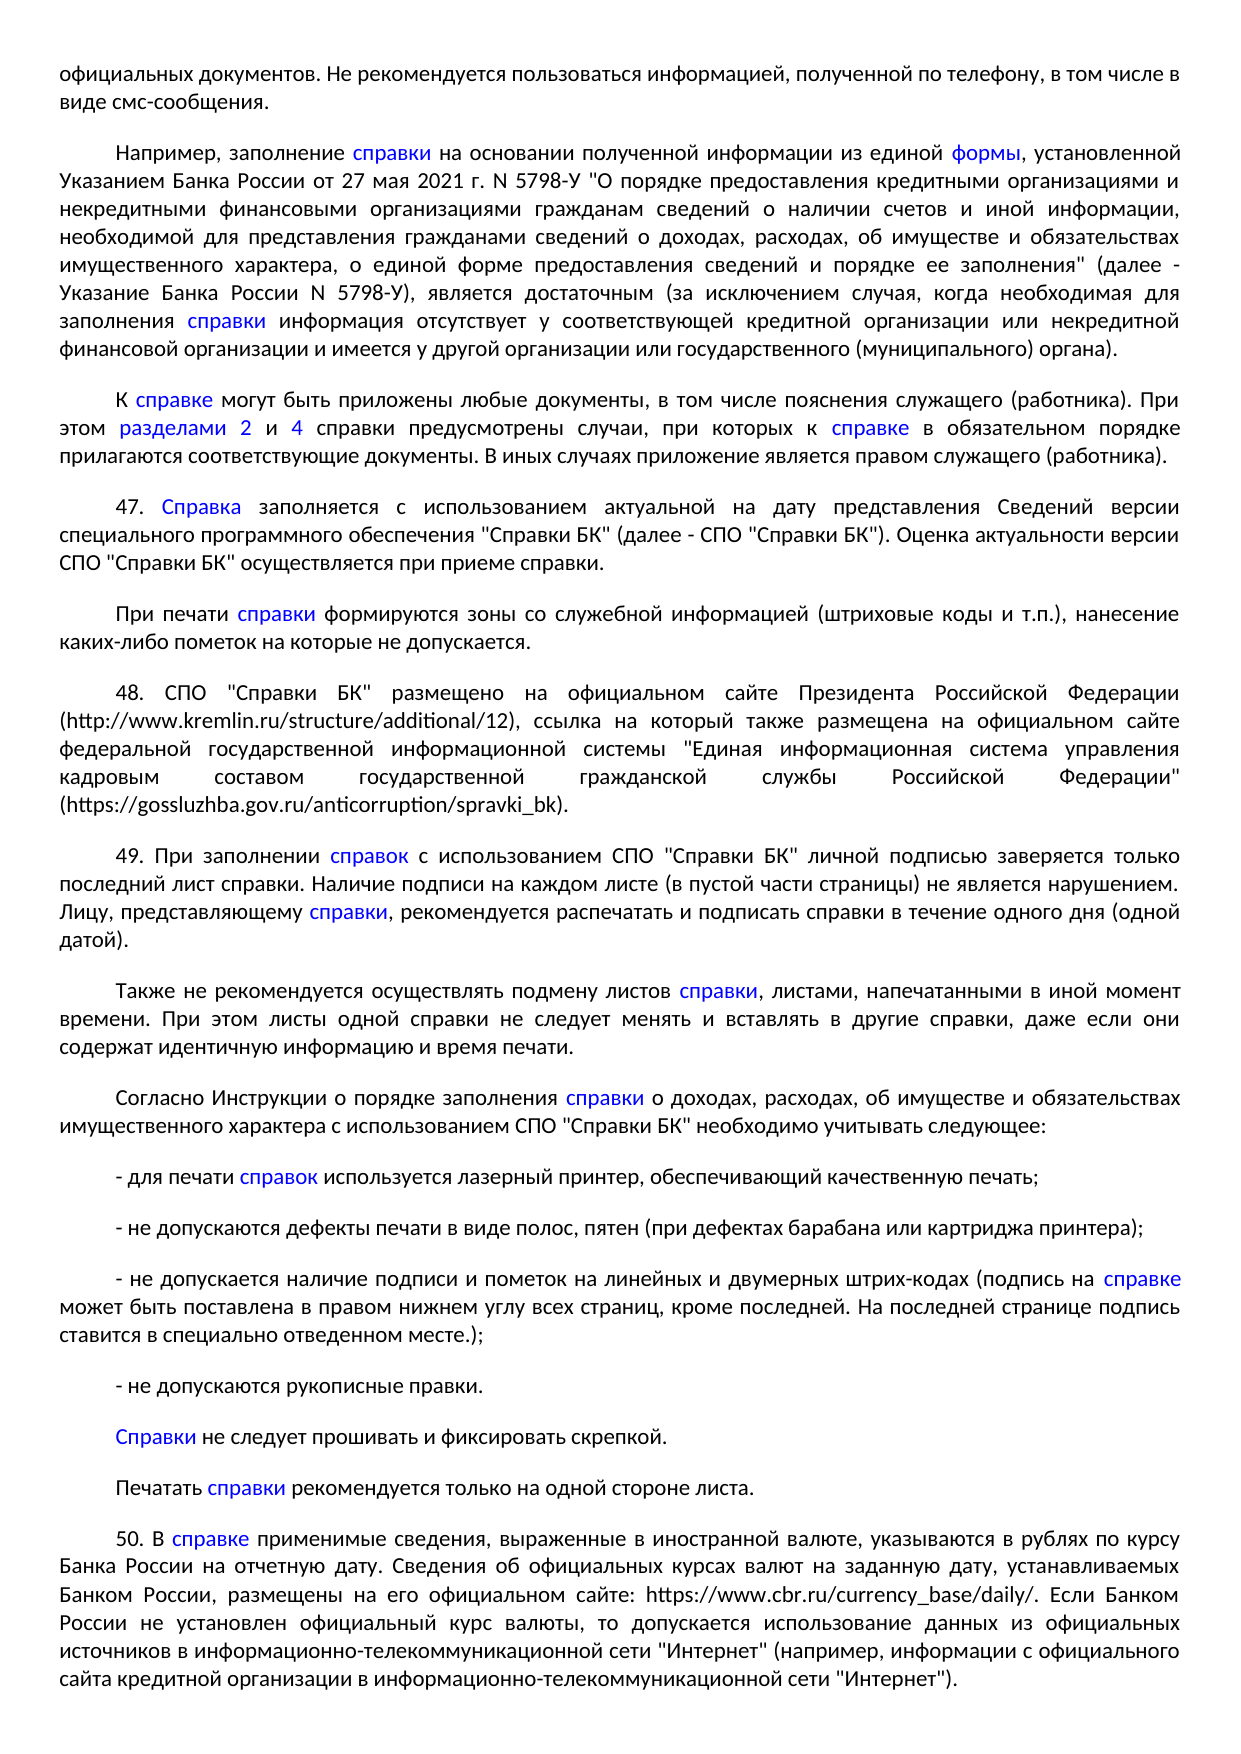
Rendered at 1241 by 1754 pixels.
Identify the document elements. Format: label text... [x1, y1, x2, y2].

text При печати справки формируются зоны со служебной информацией (штриховые коды и т.п.), нанесение каких-либо пометок на которые не допускается. [59, 599, 1181, 655]
text Например, заполнение справки на основании полученной информации из единой формы, установленной Указанием Банка России от 27 мая 2021 г. N 5798-У "О порядке предоставления кредитными организациями и некредитными финансовыми организациями гражданам сведений о наличии счетов и иной информации, необходимой для представления гражданами сведений о доходах, расходах, об имуществе и обязательствах имущественного характера, о единой форме предоставления сведений и порядке ее заполнения" (далее - Указание Банка России N 5798-У), является достаточным (за исключением случая, когда необходимая для заполнения справки информация отсутствует у соответствующей кредитной организации или некредитной финансовой организации и имеется у другой организации или государственного (муниципального) органа). [59, 138, 1181, 362]
text К справке могут быть приложены любые документы, в том числе пояснения служащего (работника). При этом разделами 2 и 4 справки предусмотрены случаи, при которых к справке в обязательном порядке прилагаются соответствующие документы. В иных случаях приложение является правом служащего (работника). [59, 385, 1181, 469]
text Печатать справки рекомендуется только на одной стороне листа. [59, 1473, 1181, 1501]
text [59, 59, 1181, 115]
text 47. Справка заполняется с использованием актуальной на дату представления Сведений версии специального программного обеспечения "Справки БК" (далее - СПО "Справки БК"). Оценка актуальности версии СПО "Справки БК" осуществляется при приеме справки. [59, 492, 1181, 576]
text - не допускается наличие подписи и пометок на линейных и двумерных штрих-кодах (подпись на справке может быть поставлена в правом нижнем углу всех страниц, кроме последней. На последней странице подпись ставится в специально отведенном месте.); [59, 1264, 1181, 1348]
text - для печати справок используется лазерный принтер, обеспечивающий качественную печать; [59, 1162, 1181, 1190]
text 48. СПО "Справки БК" размещено на официальном сайте Президента Российской Федерации (http://www.kremlin.ru/structure/additional/12), ссылка на который также размещена на официальном сайте федеральной государственной информационной системы "Единая информационная система управления кадровым составом государственной гражданской службы Российской Федерации" (https://gossluzhba.gov.ru/anticorruption/spravki_bk). [59, 678, 1181, 818]
text Справки не следует прошивать и фиксировать скрепкой. [59, 1422, 1181, 1450]
text - не допускаются рукописные правки. [59, 1371, 1181, 1399]
text 49. При заполнении справок с использованием СПО "Справки БК" личной подписью заверяется только последний лист справки. Наличие подписи на каждом листе (в пустой части страницы) не является нарушением. Лицу, представляющему справки, рекомендуется распечатать и подписать справки в течение одного дня (одной датой). [59, 841, 1181, 953]
text Согласно Инструкции о порядке заполнения справки о доходах, расходах, об имуществе и обязательствах имущественного характера с использованием СПО "Справки БК" необходимо учитывать следующее: [59, 1083, 1181, 1139]
text 50. В справке применимые сведения, выраженные в иностранной валюте, указываются в рублях по курсу Банка России на отчетную дату. Сведения об официальных курсах валют на заданную дату, устанавливаемых Банком России, размещены на его официальном сайте: https://www.cbr.ru/currency_base/daily/. Если Банком России не установлен официальный курс валюты, то допускается использование данных из официальных источников в информационно-телекоммуникационной сети "Интернет" (например, информации с официального сайта кредитной организации в информационно-телекоммуникационной сети "Интернет"). [59, 1524, 1181, 1692]
text Также не рекомендуется осуществлять подмену листов справки, листами, напечатанными в иной момент времени. При этом листы одной справки не следует менять и вставлять в другие справки, даже если они содержат идентичную информацию и время печати. [59, 976, 1181, 1060]
text - не допускаются дефекты печати в виде полос, пятен (при дефектах барабана или картриджа принтера); [59, 1213, 1181, 1241]
